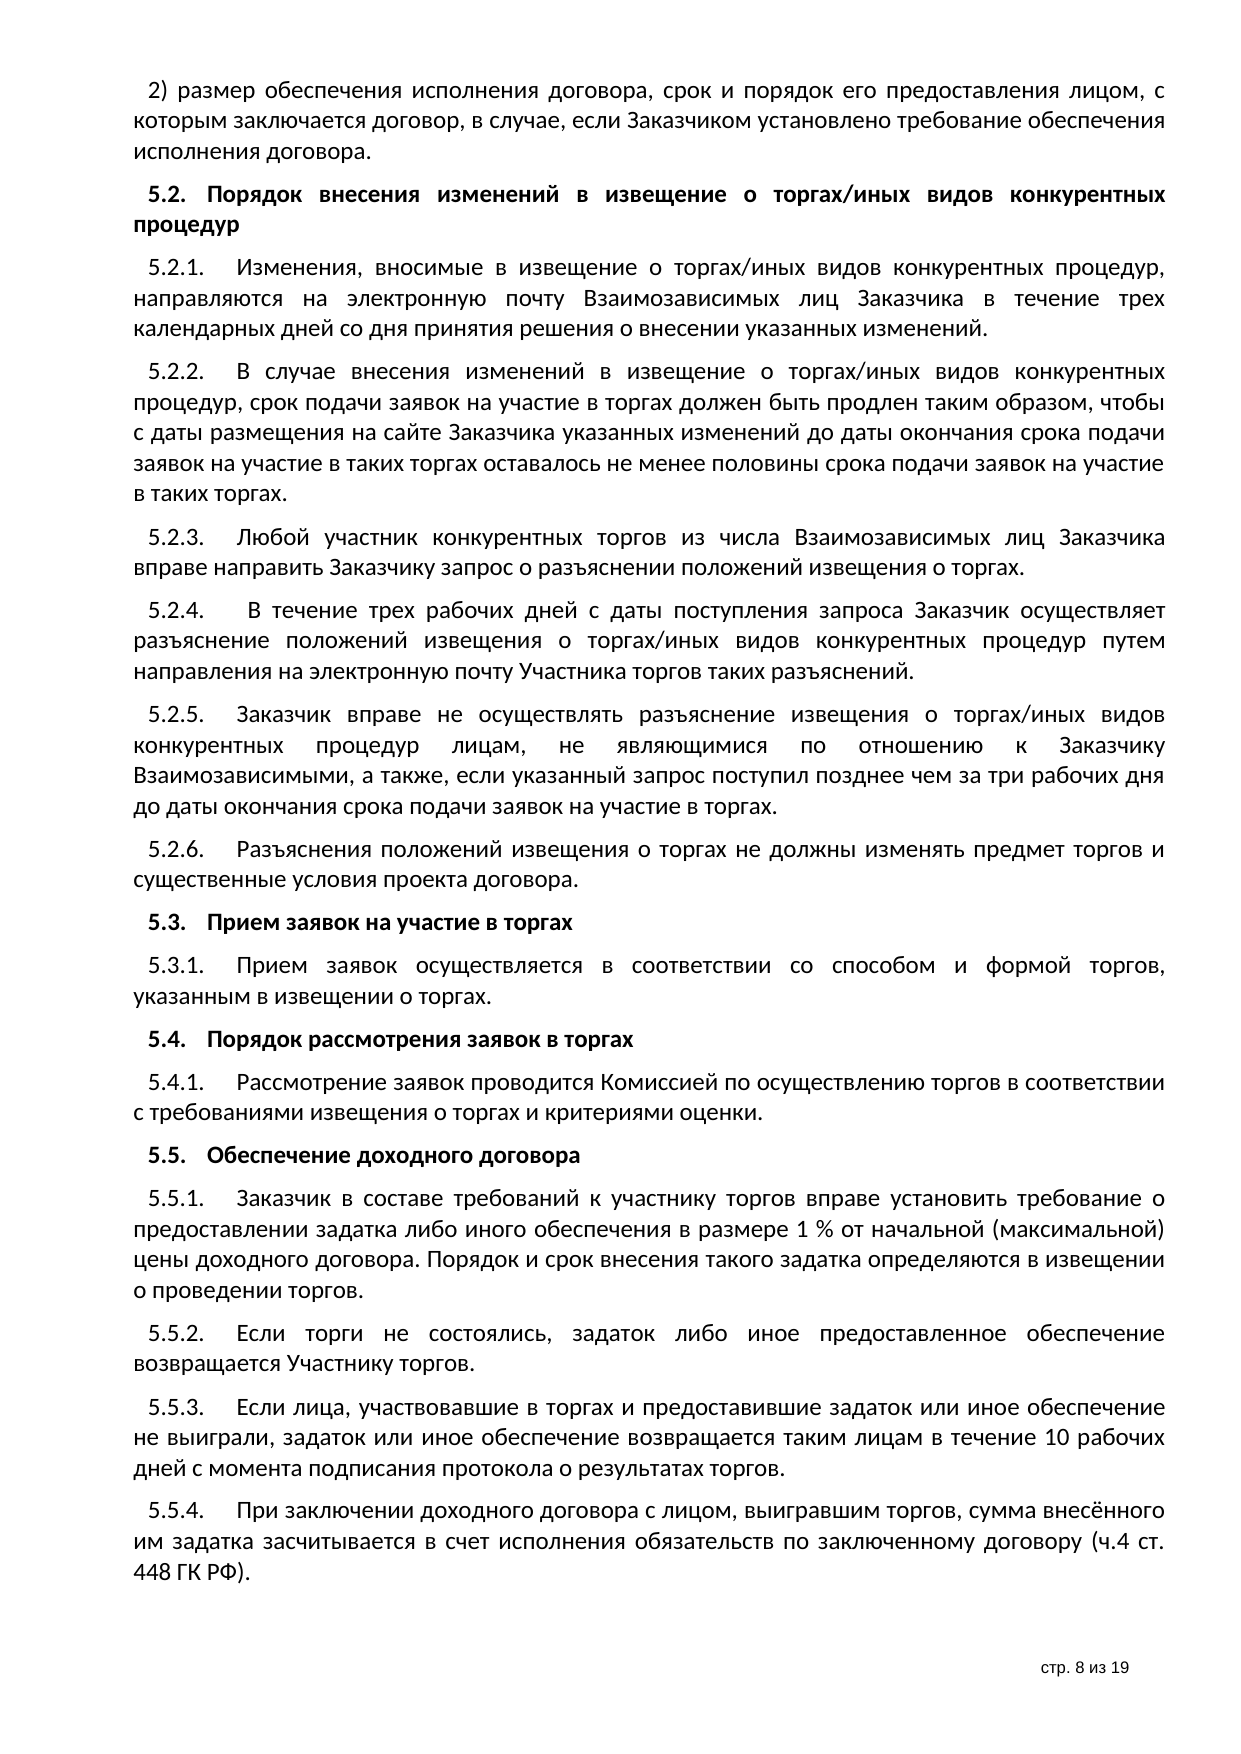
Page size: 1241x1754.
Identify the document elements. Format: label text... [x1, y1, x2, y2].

list Заказчик вправе не осуществлять разъяснение извещения о торгах/иных видов конкурентных процедур лицам, не являющимися по отношению к Заказчику Взаимозависимыми, а также, если указанный запрос поступил позднее чем за три рабочих дня до даты окончания срока подачи заявок на участие в торгах. [133, 698, 1167, 820]
list При заключении доходного договора с лицом, выигравшим торгов, сумма внесённого им задатка засчитывается в счет исполнения обязательств по заключенному договору (ч.4 ст. 448 ГК РФ). [133, 1495, 1167, 1586]
list Если торги не состоялись, задаток либо иное предоставленное обеспечение возвращается Участнику торгов. [133, 1317, 1167, 1378]
list Рассмотрение заявок проводится Комиссией по осуществлению торгов в соответствии с требованиями извещения о торгах и критериями оценки. [133, 1066, 1167, 1127]
list Прием заявок на участие в торгах [89, 906, 1167, 937]
list Заказчик в составе требований к участнику торгов вправе установить требование о предоставлении задатка либо иного обеспечения в размере 1 % от начальной (максимальной) цены доходного договора. Порядок и срок внесения такого задатка определяются в извещении о проведении торгов. [133, 1182, 1167, 1304]
list В случае внесения изменений в извещение о торгах/иных видов конкурентных процедур, срок подачи заявок на участие в торгах должен быть продлен таким образом, чтобы с даты размещения на сайте Заказчика указанных изменений до даты окончания срока подачи заявок на участие в таких торгах оставалось не менее половины срока подачи заявок на участие в таких торгах. [133, 356, 1167, 508]
list Обеспечение доходного договора [89, 1139, 1167, 1170]
list Изменения, вносимые в извещение о торгах/иных видов конкурентных процедур, направляются на электронную почту Взаимозависимых лиц Заказчика в течение трех календарных дней со дня принятия решения о внесении указанных изменений. [133, 251, 1167, 343]
list Любой участник конкурентных торгов из числа Взаимозависимых лиц Заказчика вправе направить Заказчику запрос о разъяснении положений извещения о торгах. [133, 521, 1167, 582]
list Порядок рассмотрения заявок в торгах [89, 1023, 1167, 1053]
list Если лица, участвовавшие в торгах и предоставившие задаток или иное обеспечение не выиграли, задаток или иное обеспечение возвращается таким лицам в течение 10 рабочих дней с момента подписания протокола о результатах торгов. [133, 1391, 1167, 1482]
list Разъяснения положений извещения о торгах не должны изменять предмет торгов и существенные условия проекта договора. [133, 833, 1167, 894]
text 2) размер обеспечения исполнения договора, срок и порядок его предоставления лицом, с которым заключается договор, в случае, если Заказчиком установлено требование обеспечения исполнения договора. [133, 74, 1167, 165]
list Прием заявок осуществляется в соответствии со способом и формой торгов, указанным в извещении о торгах. [133, 949, 1167, 1010]
list В течение трех рабочих дней с даты поступления запроса Заказчик осуществляет разъяснение положений извещения о торгах/иных видов конкурентных процедур путем направления на электронную почту Участника торгов таких разъяснений. [133, 594, 1167, 686]
list Порядок внесения изменений в извещение о торгах/иных видов конкурентных процедур [133, 178, 1167, 239]
